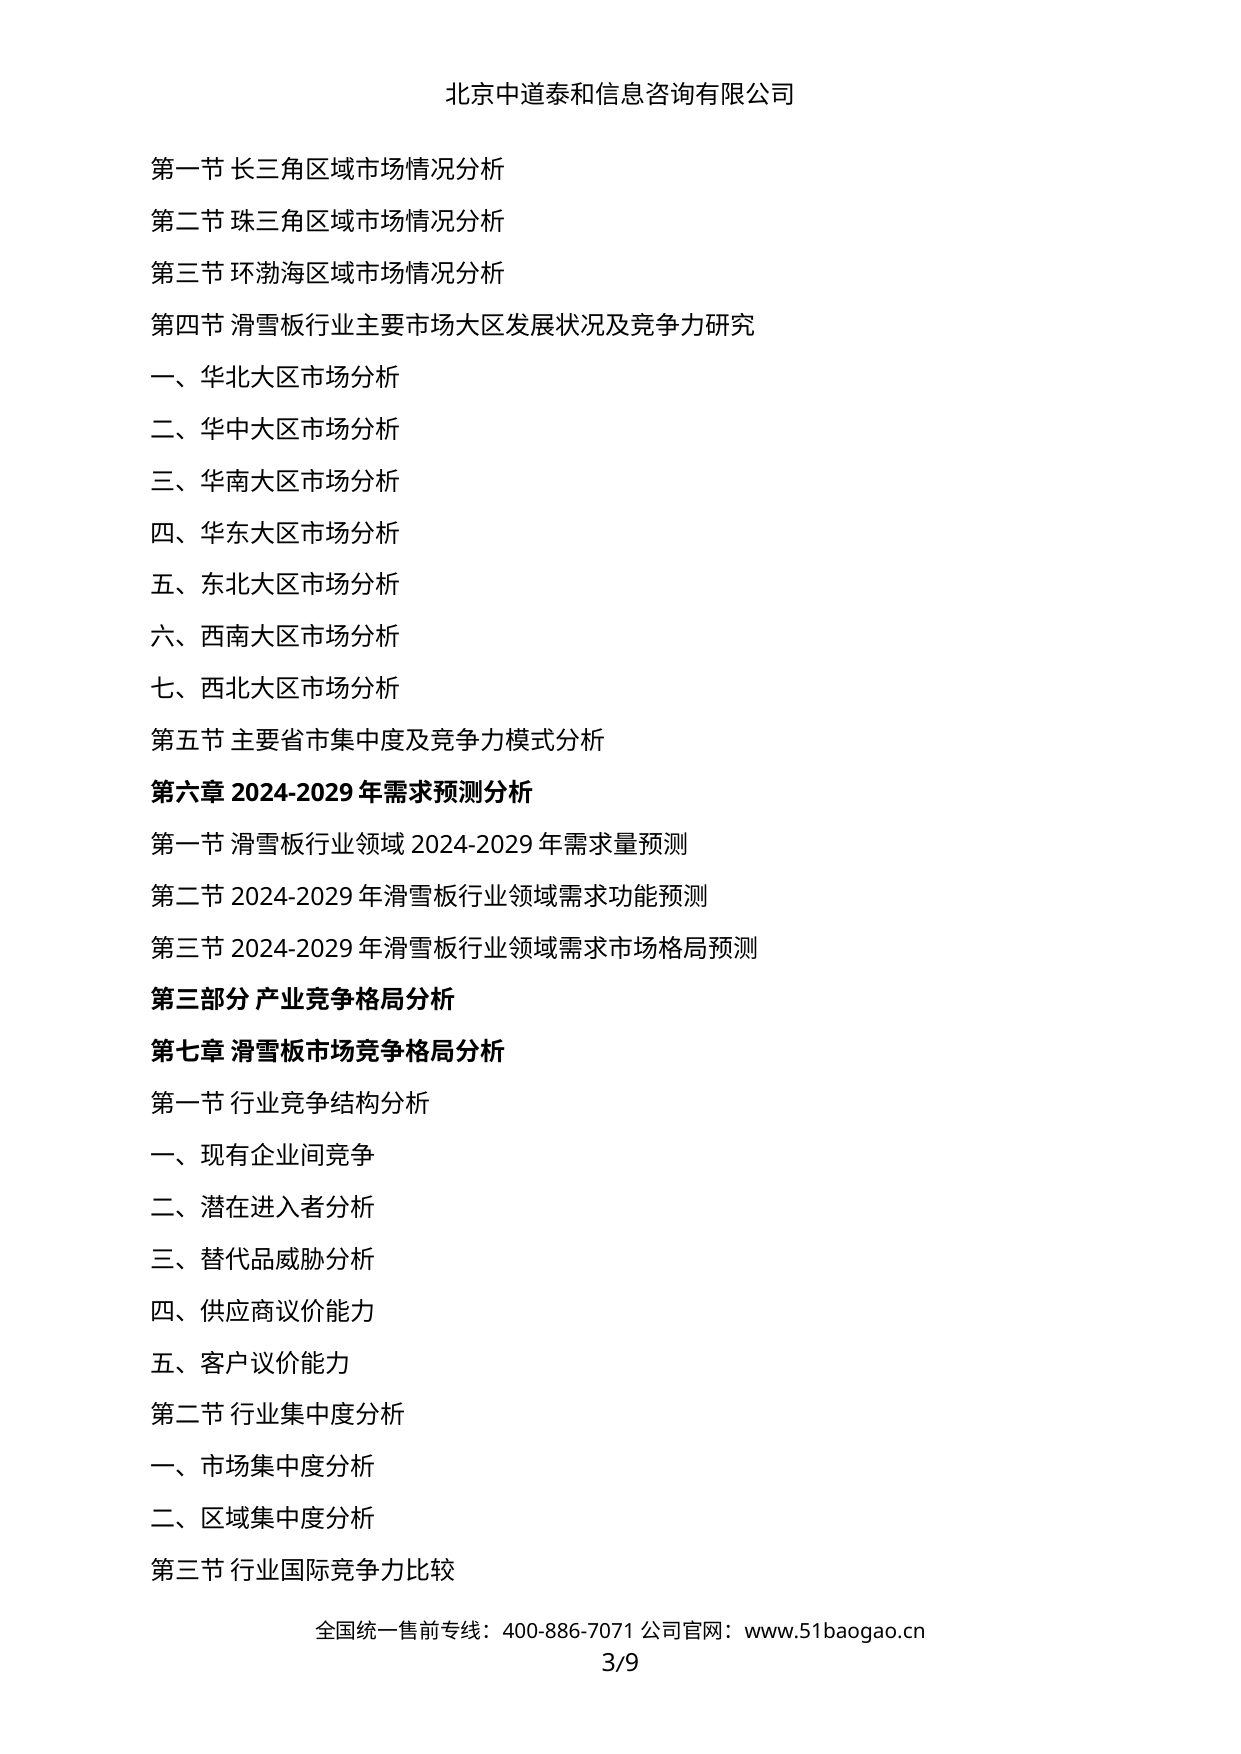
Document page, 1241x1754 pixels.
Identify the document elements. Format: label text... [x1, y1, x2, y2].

text 二、区域集中度分析 [150, 1499, 1090, 1535]
text 第三节 2024-2029年滑雪板行业领域需求市场格局预测 [150, 928, 1090, 964]
text 第六章 2024-2029年需求预测分析 [150, 772, 1090, 809]
text 四、供应商议价能力 [150, 1291, 1090, 1327]
text 第四节 滑雪板行业主要市场大区发展状况及竞争力研究 [150, 306, 1090, 342]
text 四、华东大区市场分析 [150, 513, 1090, 549]
text 第一节 长三角区域市场情况分析 [150, 150, 1090, 186]
text 五、东北大区市场分析 [150, 565, 1090, 601]
text 第一节 行业竞争结构分析 [150, 1084, 1090, 1120]
text 第五节 主要省市集中度及竞争力模式分析 [150, 721, 1090, 757]
text 三、华南大区市场分析 [150, 461, 1090, 497]
text 第二节 2024-2029年滑雪板行业领域需求功能预测 [150, 876, 1090, 912]
text 第三部分 产业竞争格局分析 [150, 980, 1090, 1016]
text 一、华北大区市场分析 [150, 357, 1090, 394]
text 五、客户议价能力 [150, 1343, 1090, 1379]
text 二、潜在进入者分析 [150, 1187, 1090, 1224]
text 一、市场集中度分析 [150, 1447, 1090, 1483]
text 第二节 行业集中度分析 [150, 1395, 1090, 1431]
text 第三节 行业国际竞争力比较 [150, 1551, 1090, 1587]
text 三、替代品威胁分析 [150, 1239, 1090, 1276]
text 一、现有企业间竞争 [150, 1136, 1090, 1172]
text 第三节 环渤海区域市场情况分析 [150, 254, 1090, 290]
text 第二节 珠三角区域市场情况分析 [150, 202, 1090, 238]
text 二、华中大区市场分析 [150, 409, 1090, 446]
text 第一节 滑雪板行业领域2024-2029年需求量预测 [150, 824, 1090, 861]
text 第七章 滑雪板市场竞争格局分析 [150, 1032, 1090, 1068]
text 七、西北大区市场分析 [150, 669, 1090, 705]
text 六、西南大区市场分析 [150, 617, 1090, 653]
